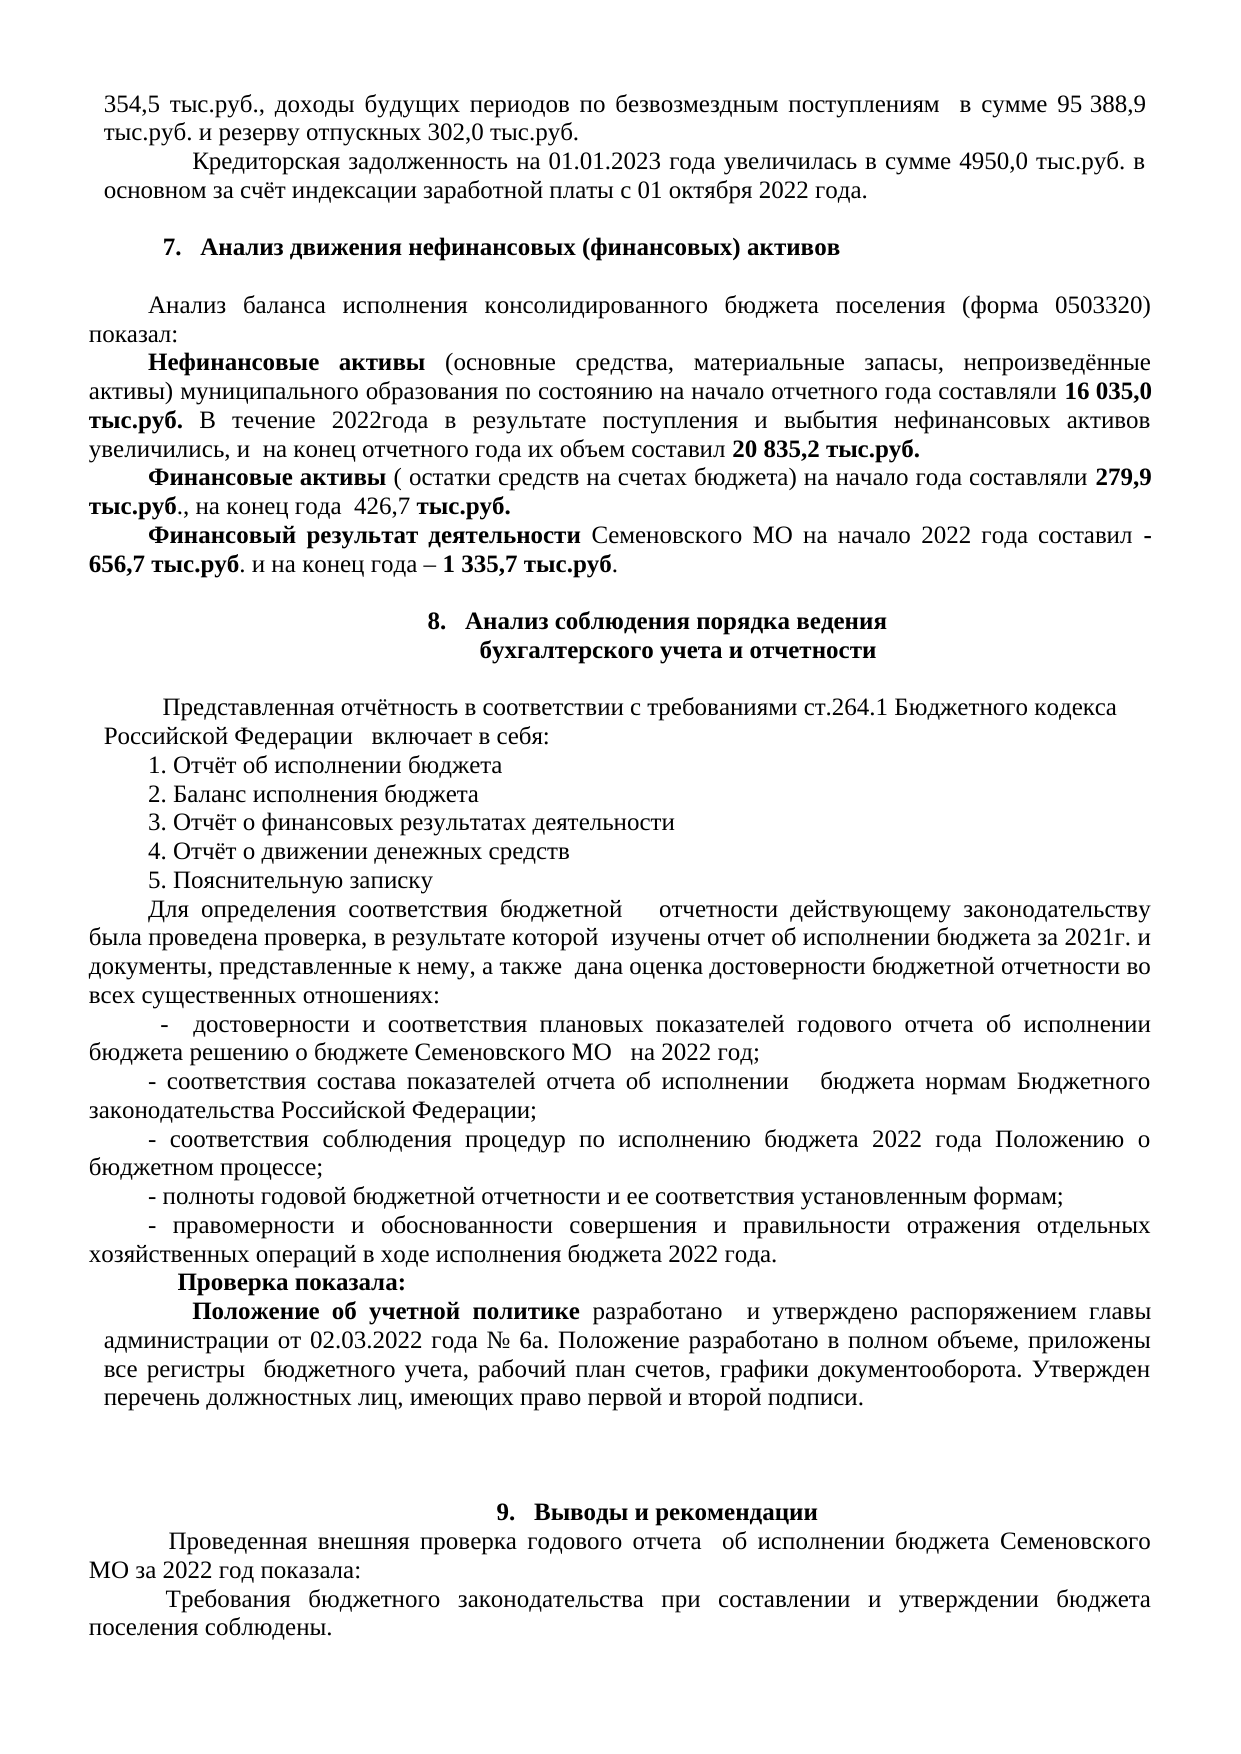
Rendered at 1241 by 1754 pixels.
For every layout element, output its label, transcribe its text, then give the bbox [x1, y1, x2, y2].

text Нефинансовые активы (основные средства, материальные запасы, непроизведённые активы) муниципального образования по состоянию на начало отчетного года составляли 16 035,0 тыс.руб. В течение 2022года в результате поступления и выбытия нефинансовых активов увеличились, и на конец отчетного года их объем составил 20 835,2 тыс.руб. [89, 347, 1152, 462]
text Финансовые активы ( остатки средств на счетах бюджета) на начало года составляли 279,9 тыс.руб., на конец года 426,7 тыс.руб. [89, 462, 1152, 520]
text Проверка показала: [89, 1267, 1151, 1296]
text - соответствия состава показателей отчета об исполнении бюджета нормам Бюджетного законодательства Российской Федерации; [89, 1066, 1152, 1124]
list Требования бюджетного законодательства при составлении и утверждении бюджета поселения соблюдены. [89, 1584, 1152, 1641]
list Анализ движения нефинансовых (финансовых) активов [163, 232, 1152, 261]
text Кредиторская задолженность на 01.01.2023 года увеличилась в сумме 4950,0 тыс.руб. в основном за счёт индексации заработной платы с 01 октября 2022 года. [103, 146, 1146, 204]
text 5. Пояснительную записку [89, 865, 1152, 894]
list Анализ соблюдения порядка ведения [163, 606, 1152, 635]
text 2. Баланс исполнения бюджета [89, 779, 1152, 807]
list бухгалтерского учета и отчетности [89, 635, 1152, 664]
text Анализ баланса исполнения консолидированного бюджета поселения (форма 0503320) показал: [89, 290, 1152, 347]
text 1. Отчёт об исполнении бюджета [89, 750, 1152, 779]
text - соответствия соблюдения процедур по исполнению бюджета 2022 года Положению о бюджетном процессе; [89, 1124, 1152, 1181]
text Представленная отчётность в соответствии с требованиями ст.264.1 Бюджетного кодекса Российской Федерации включает в себя: [103, 692, 1152, 750]
text Положение об учетной политике разработано и утверждено распоряжением главы администрации от 02.03.2022 года № 6а. Положение разработано в полном объеме, приложены все регистры бюджетного учета, рабочий план счетов, графики документооборота. Утвержден перечень должностных лиц, имеющих право первой и второй подписи. [103, 1296, 1152, 1411]
list Выводы и рекомендации [163, 1497, 1152, 1526]
text Финансовый результат деятельности Семеновского МО на начало 2022 года составил -656,7 тыс.руб. и на конец года – 1 335,7 тыс.руб. [89, 520, 1152, 577]
text 4. Отчёт о движении денежных средств [89, 836, 1152, 865]
text - полноты годовой бюджетной отчетности и ее соответствия установленным формам; [89, 1181, 1151, 1210]
text - достоверности и соответствия плановых показателей годового отчета об исполнении бюджета решению о бюджете Семеновского МО на 2022 год; [89, 1009, 1152, 1066]
text - правомерности и обоснованности совершения и правильности отражения отдельных хозяйственных операций в ходе исполнения бюджета 2022 года. [89, 1210, 1151, 1267]
text 3. Отчёт о финансовых результатах деятельности [89, 807, 1152, 836]
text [103, 89, 1146, 146]
text Проведенная внешняя проверка годового отчета об исполнении бюджета Семеновского МО за 2022 год показала: [89, 1526, 1152, 1584]
text Для определения соответствия бюджетной отчетности действующему законодательству была проведена проверка, в результате которой изучены отчет об исполнении бюджета за 2021г. и документы, представленные к нему, а также дана оценка достоверности бюджетной отчетности во всех существенных отношениях: [89, 894, 1152, 1009]
